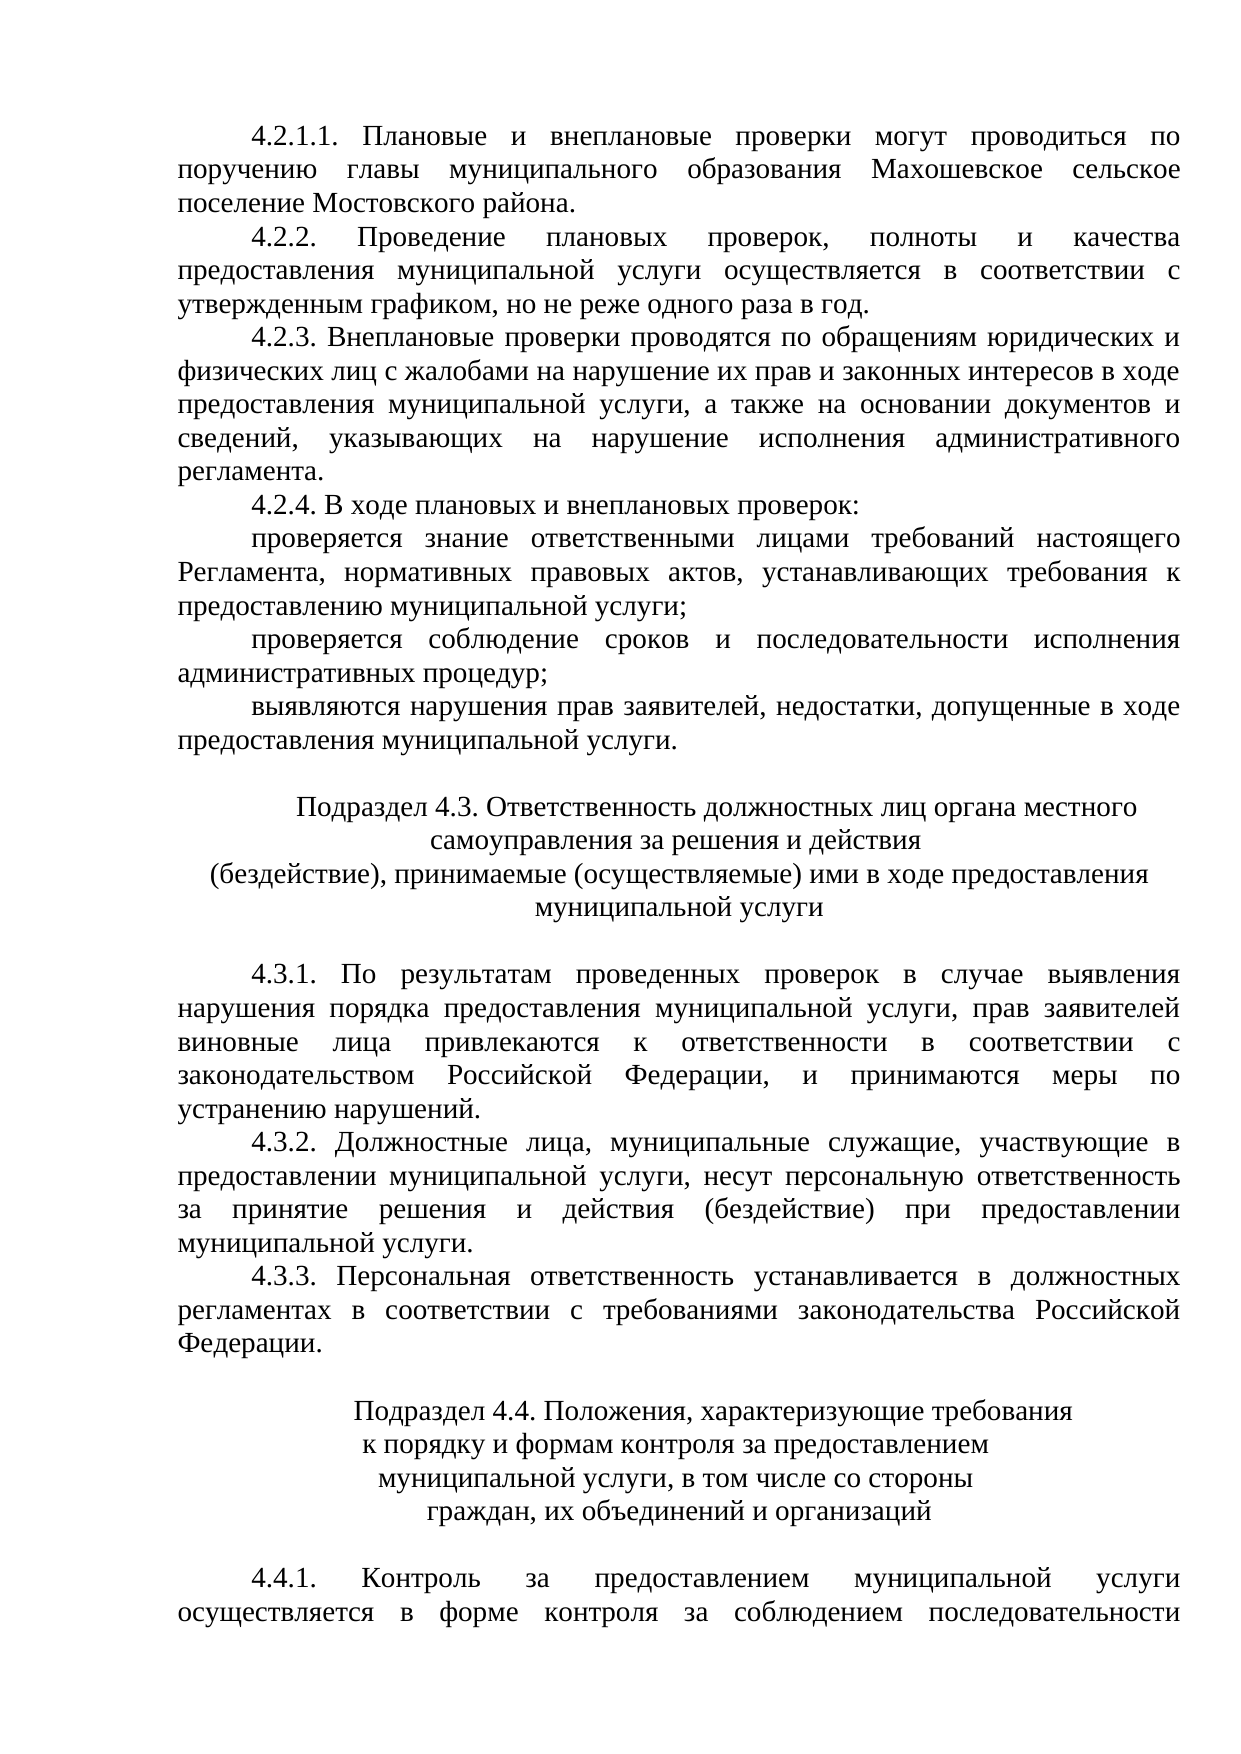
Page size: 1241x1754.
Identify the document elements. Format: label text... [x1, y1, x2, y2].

text 4.2.2. Проведение плановых проверок, полноты и качества предоставления муниципальной услуги осуществляется в соответствии с утвержденным графиком, но не реже одного раза в год. [177, 219, 1181, 319]
text 4.3.2. Должностные лица, муниципальные служащие, участвующие в предоставлении муниципальной услуги, несут персональную ответственность за принятие решения и действия (бездействие) при предоставлении муниципальной услуги. [177, 1124, 1181, 1258]
text выявляются нарушения прав заявителей, недостатки, допущенные в ходе предоставления муниципальной услуги. [177, 688, 1181, 755]
text 4.2.3. Внеплановые проверки проводятся по обращениям юридических и физических лиц с жалобами на нарушение их прав и законных интересов в ходе предоставления муниципальной услуги, а также на основании документов и сведений, указывающих на нарушение исполнения административного регламента. [177, 319, 1181, 487]
text проверяется соблюдение сроков и последовательности исполнения административных процедур; [177, 621, 1181, 688]
text Подраздел 4.3. Ответственность должностных лиц органа местного самоуправления за решения и действия (бездействие), принимаемые (осуществляемые) ими в ходе предоставления муниципальной услуги [177, 789, 1181, 923]
text Подраздел 4.4. Положения, характеризующие требования к порядку и формам контроля за предоставлением муниципальной услуги, в том числе со стороны граждан, их объединений и организаций [177, 1393, 1181, 1527]
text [177, 1560, 1181, 1627]
text 4.2.1.1. Плановые и внеплановые проверки могут проводиться по поручению главы муниципального образования Махошевское сельское поселение Мостовского района. [177, 118, 1181, 219]
text проверяется знание ответственными лицами требований настоящего Регламента, нормативных правовых актов, устанавливающих требования к предоставлению муниципальной услуги; [177, 521, 1181, 621]
text 4.3.1. По результатам проведенных проверок в случае выявления нарушения порядка предоставления муниципальной услуги, прав заявителей виновные лица привлекаются к ответственности в соответствии с законодательством Российской Федерации, и принимаются меры по устранению нарушений. [177, 957, 1181, 1124]
text 4.2.4. В ходе плановых и внеплановых проверок: [177, 487, 1181, 521]
text 4.3.3. Персональная ответственность устанавливается в должностных регламентах в соответствии с требованиями законодательства Российской Федерации. [177, 1258, 1181, 1359]
